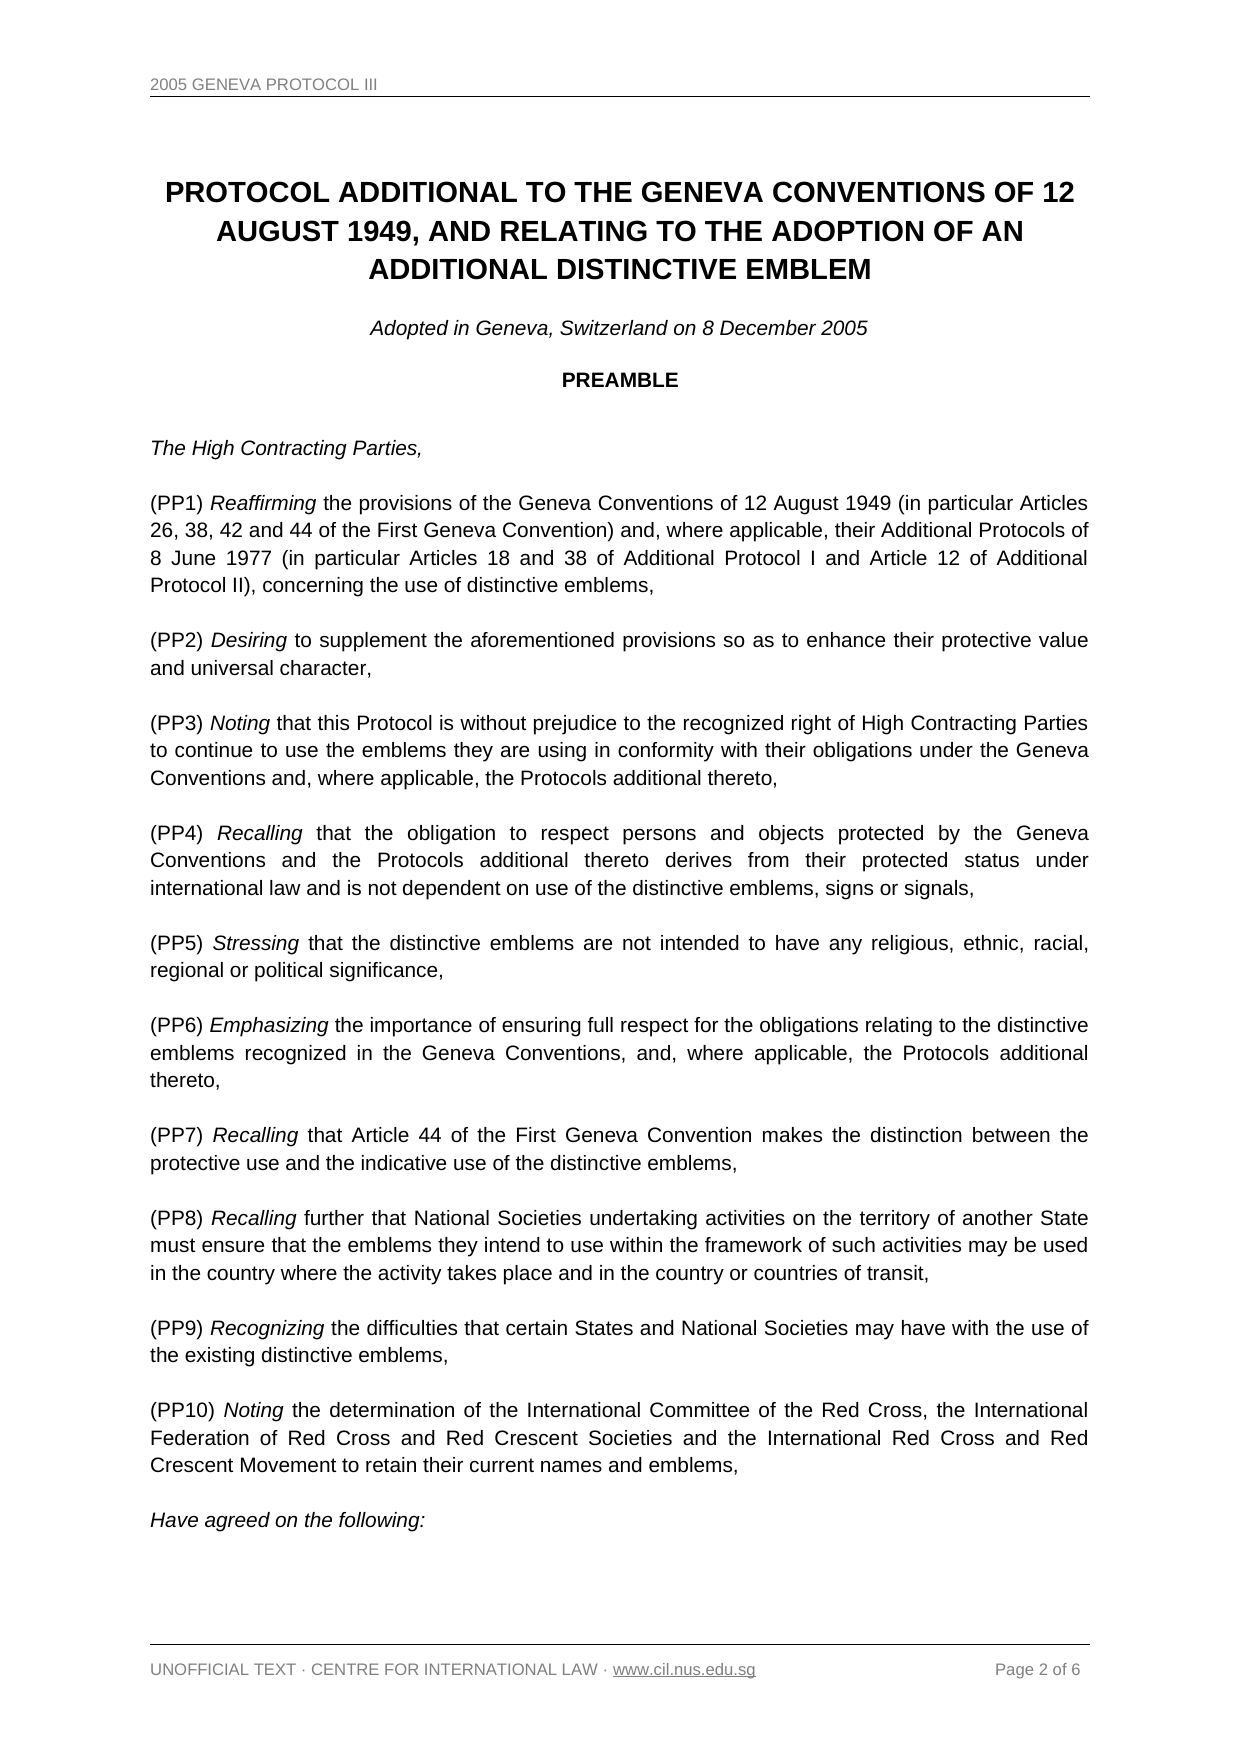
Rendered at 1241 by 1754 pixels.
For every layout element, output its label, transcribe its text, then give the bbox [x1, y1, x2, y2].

text (PP3) Noting that this Protocol is without prejudice to the recognized right of High Contracting Parties to continue to use the emblems they are using in conformity with their obligations under the Geneva Conventions and, where applicable, the Protocols additional thereto, [150, 711, 1090, 789]
subtitle PROTOCOL ADDITIONAL TO THE GENEVA CONVENTIONS OF 12 AUGUST 1949, AND RELATING TO THE ADOPTION OF AN ADDITIONAL DISTINCTIVE EMBLEM [150, 175, 1090, 286]
text (PP1) Reaffirming the provisions of the Geneva Conventions of 12 August 1949 (in particular Articles 26, 38, 42 and 44 of the First Geneva Convention) and, where applicable, their Additional Protocols of 8 June 1977 (in particular Articles 18 and 38 of Additional Protocol I and Article 12 of Additional Protocol II), concerning the use of distinctive emblems, [150, 491, 1090, 597]
text (PP2) Desiring to supplement the aforementioned provisions so as to enhance their protective value and universal character, [150, 628, 1090, 679]
text (PP9) Recognizing the difficulties that certain States and National Societies may have with the use of the existing distinctive emblems, [150, 1316, 1090, 1367]
text (PP5) Stressing that the distinctive emblems are not intended to have any religious, ethnic, racial, regional or political significance, [150, 931, 1090, 982]
text (PP6) Emphasizing the importance of ensuring full respect for the obligations relating to the distinctive emblems recognized in the Geneva Conventions, and, where applicable, the Protocols additional thereto, [150, 1013, 1090, 1092]
text The High Contracting Parties, [150, 436, 1090, 459]
text Adopted in Geneva, Switzerland on 8 December 2005 [150, 316, 1090, 339]
text Have agreed on the following: [150, 1508, 1090, 1532]
text (PP8) Recalling further that National Societies undertaking activities on the territory of another State must ensure that the emblems they intend to use within the framework of such activities may be used in the country where the activity takes place and in the country or countries of transit, [150, 1206, 1090, 1284]
subtitle PREAMBLE [150, 368, 1090, 392]
text (PP4) Recalling that the obligation to respect persons and objects protected by the Geneva Conventions and the Protocols additional thereto derives from their protected status under international law and is not dependent on use of the distinctive emblems, signs or signals, [150, 821, 1090, 899]
text (PP10) Noting the determination of the International Committee of the Red Cross, the International Federation of Red Cross and Red Crescent Societies and the International Red Cross and Red Crescent Movement to retain their current names and emblems, [150, 1398, 1090, 1477]
text (PP7) Recalling that Article 44 of the First Geneva Convention makes the distinction between the protective use and the indicative use of the distinctive emblems, [150, 1123, 1090, 1174]
